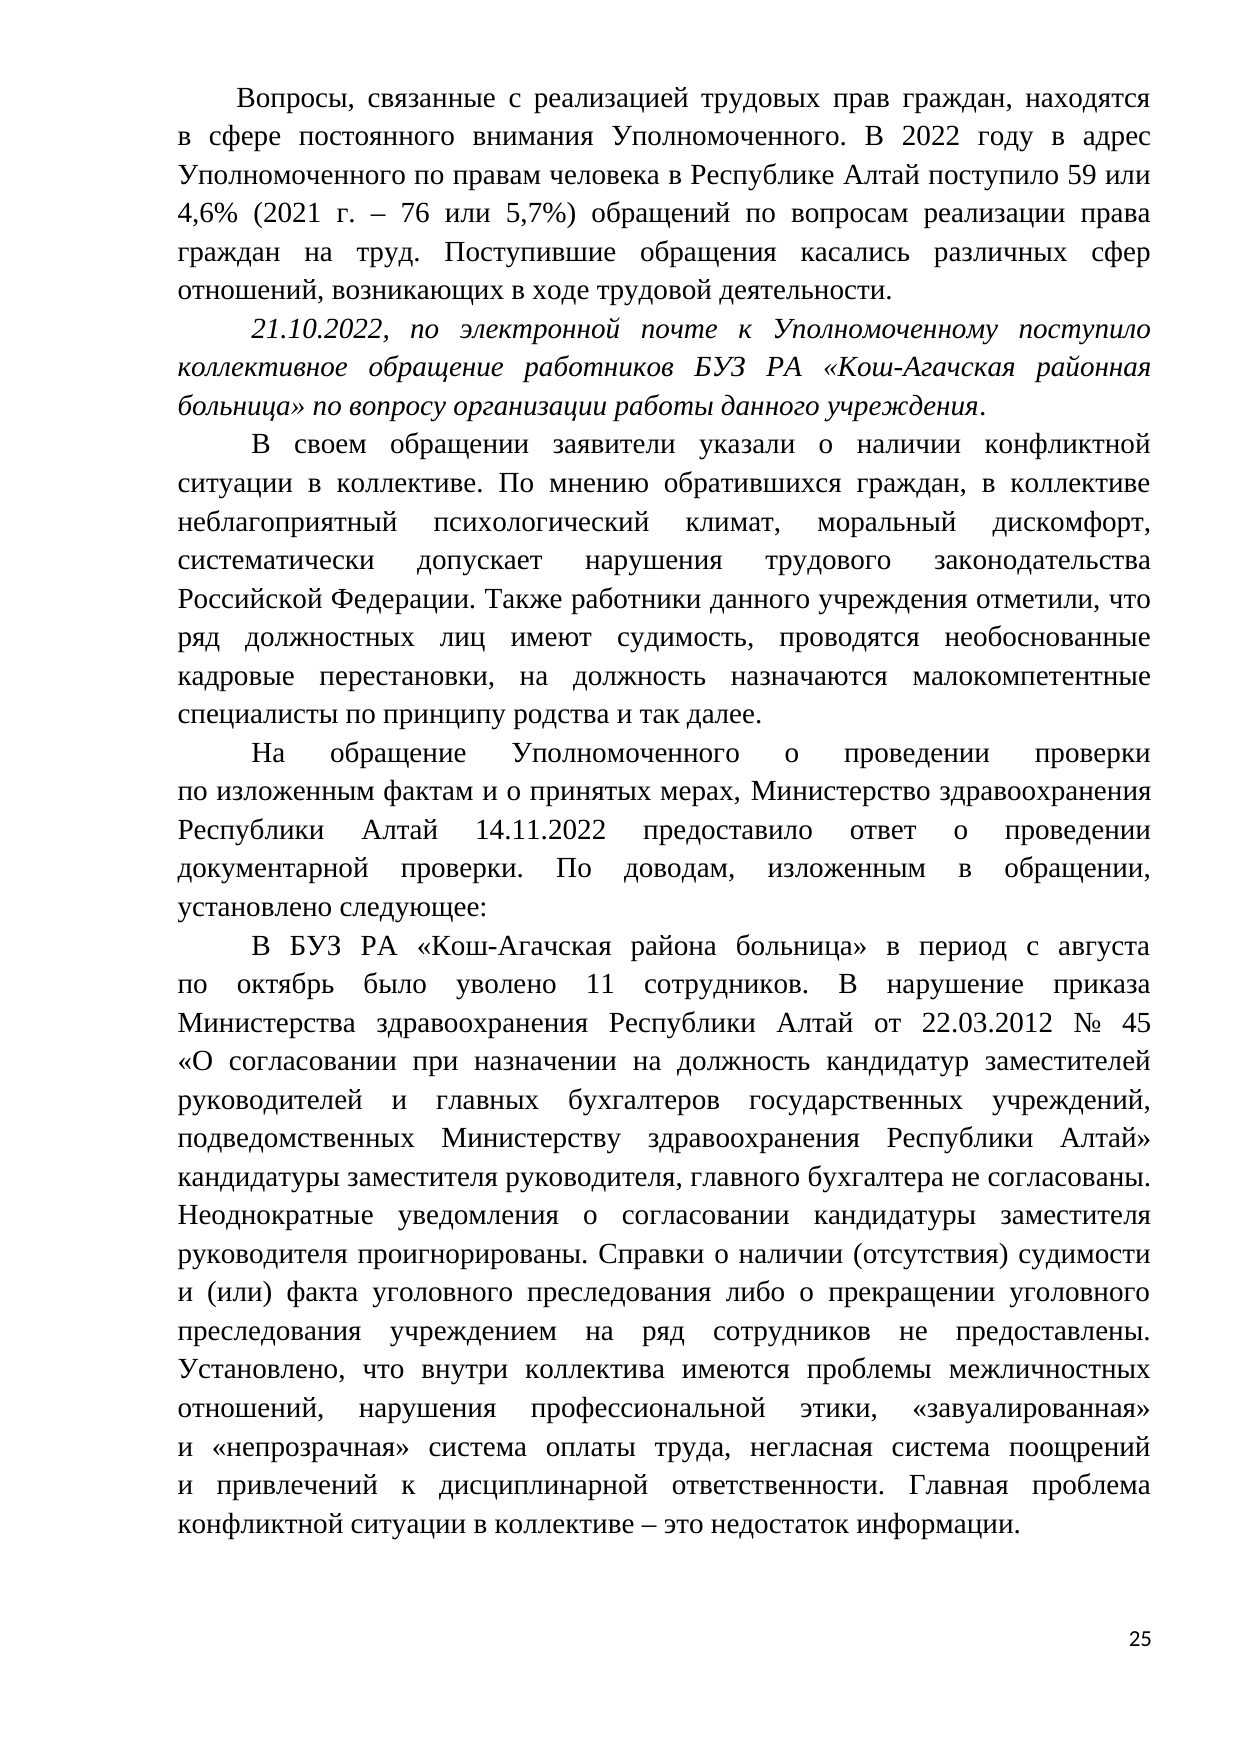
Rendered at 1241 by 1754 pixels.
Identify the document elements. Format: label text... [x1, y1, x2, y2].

text На обращение Уполномоченного о проведении проверки по изложенным фактам и о принятых мерах, Министерство здравоохранения Республики Алтай 14.11.2022 предоставило ответ о проведении документарной проверки. По доводам, изложенным в обращении, установлено следующее: [177, 735, 1152, 923]
text В БУЗ РА «Кош-Агачская района больница» в период с августа по октябрь было уволено 11 сотрудников. В нарушение приказа Министерства здравоохранения Республики Алтай от 22.03.2012 № 45 «О согласовании при назначении на должность кандидатур заместителей руководителей и главных бухгалтеров государственных учреждений, подведомственных Министерству здравоохранения Республики Алтай» кандидатуры заместителя руководителя, главного бухгалтера не согласованы. Неоднократные уведомления о согласовании кандидатуры заместителя руководителя проигнорированы. Справки о наличии (отсутствия) судимости и (или) факта уголовного преследования либо о прекращении уголовного преследования учреждением на ряд сотрудников не предоставлены. Установлено, что внутри коллектива имеются проблемы межличностных отношений, нарушения профессиональной этики, «завуалированная» и «непрозрачная» система оплаты труда, негласная система поощрений и привлечений к дисциплинарной ответственности. Главная проблема конфликтной ситуации в коллективе – это недостаток информации. [177, 928, 1152, 1539]
text В своем обращении заявители указали о наличии конфликтной ситуации в коллективе. По мнению обратившихся граждан, в коллективе неблагоприятный психологический климат, моральный дискомфорт, систематически допускает нарушения трудового законодательства Российской Федерации. Также работники данного учреждения отметили, что ряд должностных лиц имеют судимость, проводятся необоснованные кадровые перестановки, на должность назначаются малокомпетентные специалисты по принципу родства и так далее. [177, 427, 1152, 730]
text 21.10.2022, по электронной почте к Уполномоченному поступило коллективное обращение работников БУЗ РА «Кош-Агачская районная больница» по вопросу организации работы данного учреждения. [177, 311, 1152, 422]
text Вопросы, связанные с реализацией трудовых прав граждан, находятся в сфере постоянного внимания Уполномоченного. В 2022 году в адрес Уполномоченного по правам человека в Республике Алтай поступило 59 или 4,6% (2021 г. – 76 или 5,7%) обращений по вопросам реализации права граждан на труд. Поступившие обращения касались различных сфер отношений, возникающих в ходе трудовой деятельности. [177, 80, 1152, 306]
